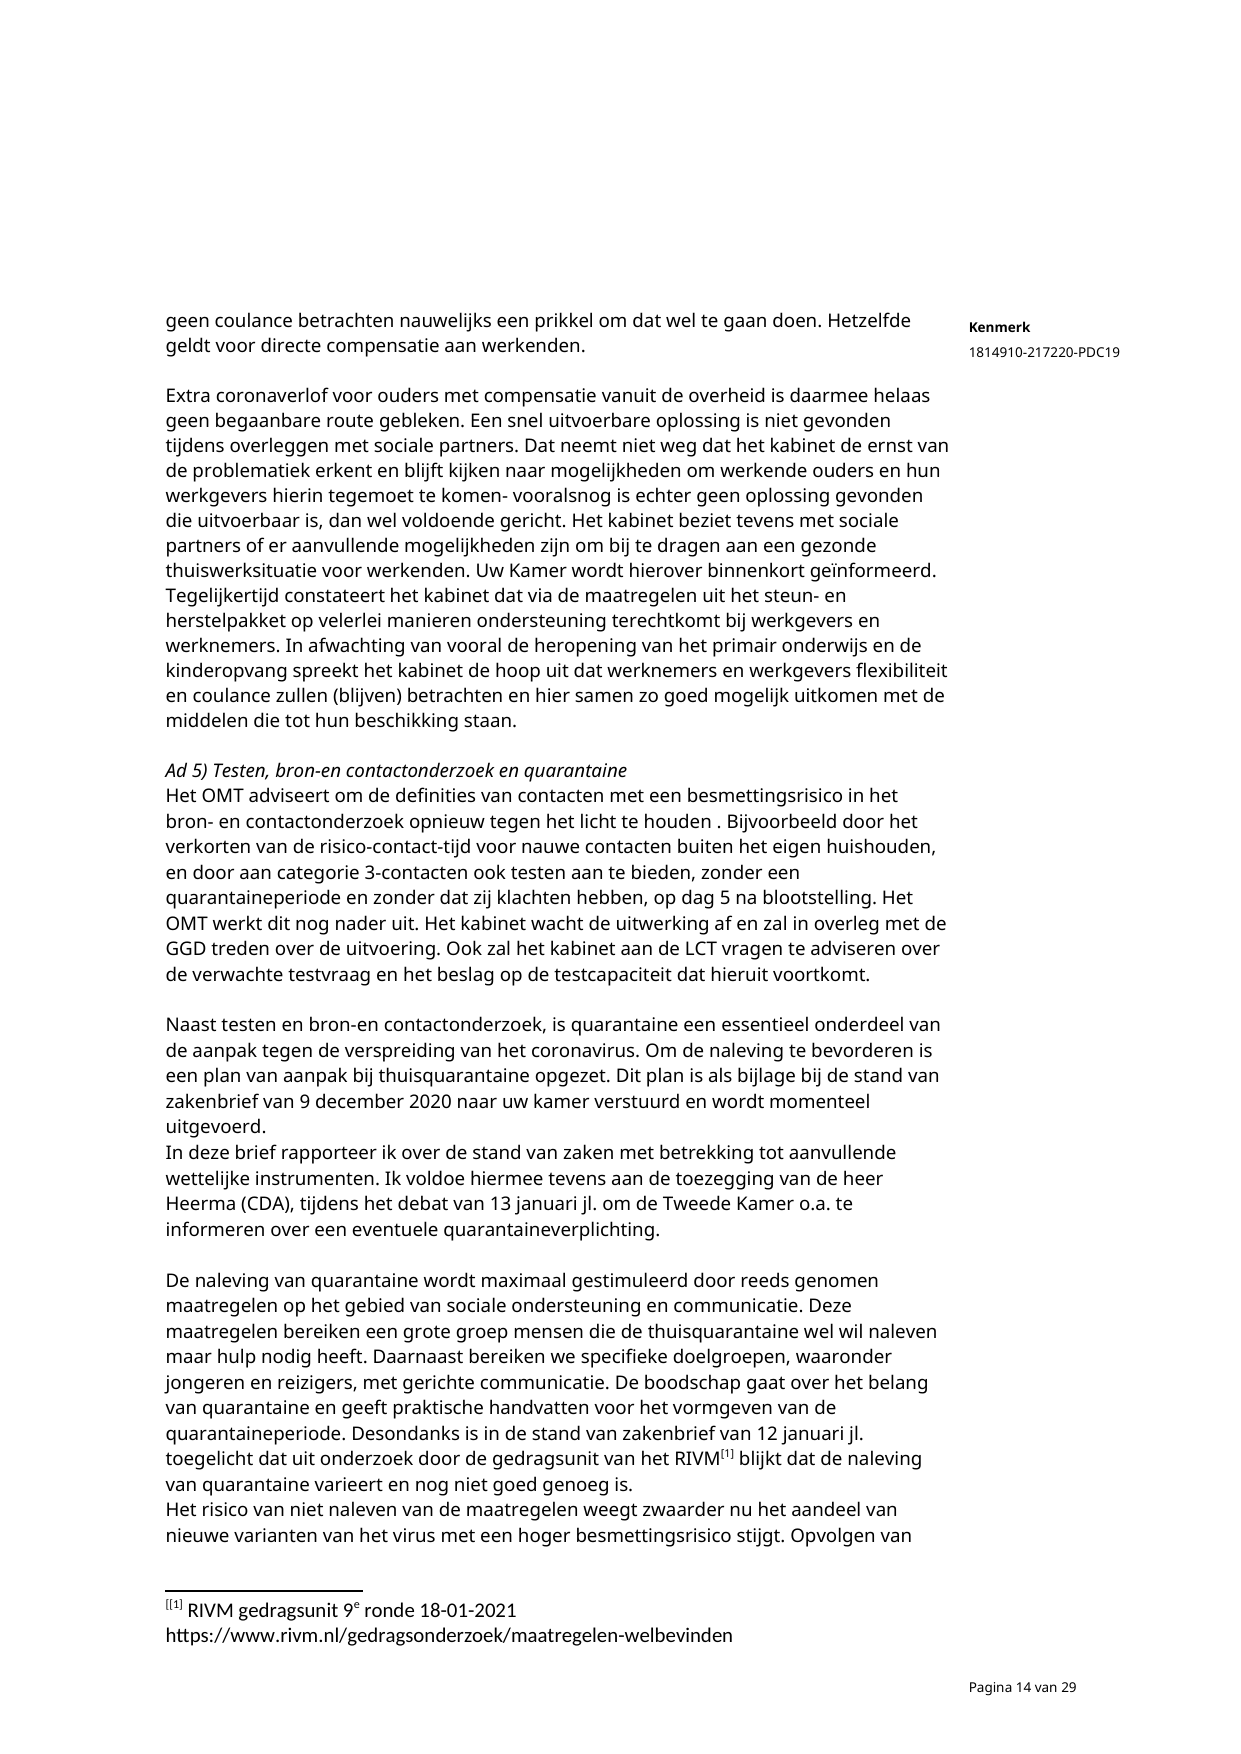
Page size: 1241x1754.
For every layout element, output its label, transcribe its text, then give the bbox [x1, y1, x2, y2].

text Ad 5) Testen, bron-en contactonderzoek en quarantaine [165, 758, 951, 783]
text De naleving van quarantaine wordt maximaal gestimuleerd door reeds genomen maatregelen op het gebied van sociale ondersteuning en communicatie. Deze maatregelen bereiken een grote groep mensen die de thuisquarantaine wel wil naleven maar hulp nodig heeft. Daarnaast bereiken we specifieke doelgroepen, waaronder jongeren en reizigers, met gerichte communicatie. De boodschap gaat over het belang van quarantaine en geeft praktische handvatten voor het vormgeven van de quarantaineperiode. Desondanks is in de stand van zakenbrief van 12 januari jl. toegelicht dat uit onderzoek door de gedragsunit van het RIVM[1] blijkt dat de naleving van quarantaine varieert en nog niet goed genoeg is. [165, 1267, 951, 1497]
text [165, 307, 951, 357]
text In deze brief rapporteer ik over de stand van zaken met betrekking tot aanvullende wettelijke instrumenten. Ik voldoe hiermee tevens aan de toezegging van de heer Heerma (CDA), tijdens het debat van 13 januari jl. om de Tweede Kamer o.a. te informeren over een eventuele quarantaineverplichting. [165, 1139, 951, 1241]
text Naast testen en bron-en contactonderzoek, is quarantaine een essentieel onderdeel van de aanpak tegen de verspreiding van het coronavirus. Om de naleving te bevorderen is een plan van aanpak bij thuisquarantaine opgezet. Dit plan is als bijlage bij de stand van zakenbrief van 9 december 2020 naar uw kamer verstuurd en wordt momenteel uitgevoerd. [165, 1012, 951, 1139]
text Extra coronaverlof voor ouders met compensatie vanuit de overheid is daarmee helaas geen begaanbare route gebleken. Een snel uitvoerbare oplossing is niet gevonden tijdens overleggen met sociale partners. Dat neemt niet weg dat het kabinet de ernst van de problematiek erkent en blijft kijken naar mogelijkheden om werkende ouders en hun werkgevers hierin tegemoet te komen- vooralsnog is echter geen oplossing gevonden die uitvoerbaar is, dan wel voldoende gericht. Het kabinet beziet tevens met sociale partners of er aanvullende mogelijkheden zijn om bij te dragen aan een gezonde thuiswerksituatie voor werkenden. Uw Kamer wordt hierover binnenkort geïnformeerd. Tegelijkertijd constateert het kabinet dat via de maatregelen uit het steun- en herstelpakket op velerlei manieren ondersteuning terechtkomt bij werkgevers en werknemers. In afwachting van vooral de heropening van het primair onderwijs en de kinderopvang spreekt het kabinet de hoop uit dat werknemers en werkgevers flexibiliteit en coulance zullen (blijven) betrachten en hier samen zo goed mogelijk uitkomen met de middelen die tot hun beschikking staan. [165, 382, 951, 732]
text Het OMT adviseert om de definities van contacten met een besmettingsrisico in het bron- en contactonderzoek opnieuw tegen het licht te houden . Bijvoorbeeld door het verkorten van de risico-contact-tijd voor nauwe contacten buiten het eigen huishouden, en door aan categorie 3-contacten ook testen aan te bieden, zonder een quarantaineperiode en zonder dat zij klachten hebben, op dag 5 na blootstelling. Het OMT werkt dit nog nader uit. Het kabinet wacht de uitwerking af en zal in overleg met de GGD treden over de uitvoering. Ook zal het kabinet aan de LCT vragen te adviseren over de verwachte testvraag en het beslag op de testcapaciteit dat hieruit voortkomt. [165, 783, 951, 987]
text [165, 1497, 951, 1548]
